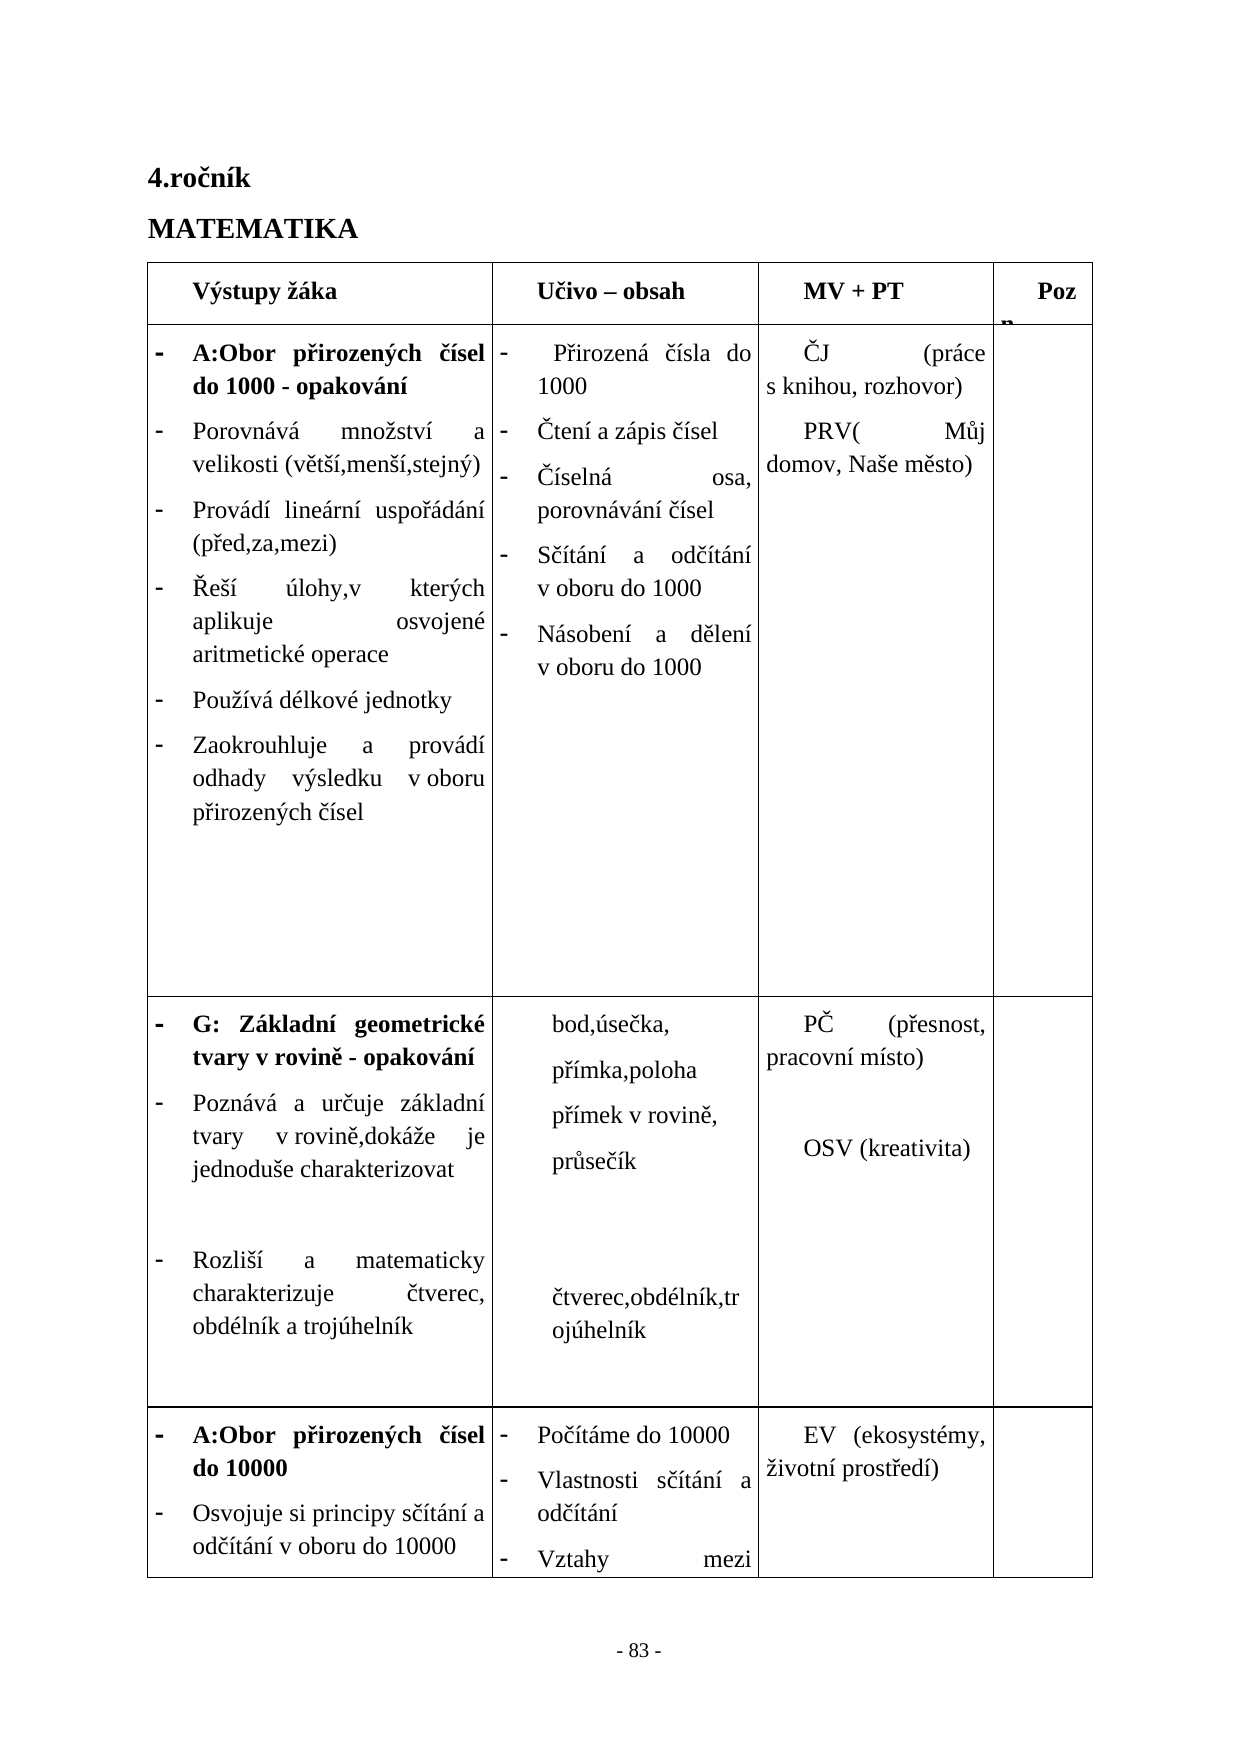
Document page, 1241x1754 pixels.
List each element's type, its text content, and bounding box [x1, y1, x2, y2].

table_header Učivo – obsah [493, 263, 758, 324]
table_cell Přirozená čísla do 1000 Čtení a zápis čísel Číselná osa, porovnávání čísel Sčítání a odčítání v oboru do 1000 Násobení a dělení v oboru do 1000 [493, 325, 758, 996]
table_cell ČJ (práce s knihou, rozhovor) PRV( Můj domov, Naše město) [759, 325, 993, 996]
table_cell PČ (přesnost, pracovní místo) OSV (kreativita) [759, 997, 993, 1406]
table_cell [759, 1408, 993, 1577]
table_cell bod,úsečka, přímka,poloha přímek v rovině, průsečík čtverec,obdélník,trojúhelník [493, 997, 758, 1406]
table_header Pozn. [994, 263, 1092, 324]
table_header Výstupy žáka [148, 263, 492, 324]
table_cell G: Základní geometrické tvary v rovině - opakování Poznává a určuje základní tvary v rovině,dokáže je jednoduše charakterizovat Rozliší a matematicky charakterizuje čtverec, obdélník a trojúhelník [148, 997, 492, 1406]
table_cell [148, 1408, 492, 1577]
text 4.ročník [148, 160, 1092, 194]
table_header MV + PT [759, 263, 993, 324]
table_cell [994, 325, 1092, 996]
table_cell [994, 1408, 1092, 1577]
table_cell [493, 1408, 758, 1577]
text MATEMATIKA [148, 211, 1092, 245]
table_cell A:Obor přirozených čísel do 1000 - opakování Porovnává množství a velikosti (větší,menší,stejný) Provádí lineární uspořádání (před,za,mezi) Řeší úlohy,v kterých aplikuje osvojené aritmetické operace Používá délkové jednotky Zaokrouhluje a provádí odhady výsledku v oboru přirozených čísel [148, 325, 492, 996]
table_cell [994, 997, 1092, 1406]
